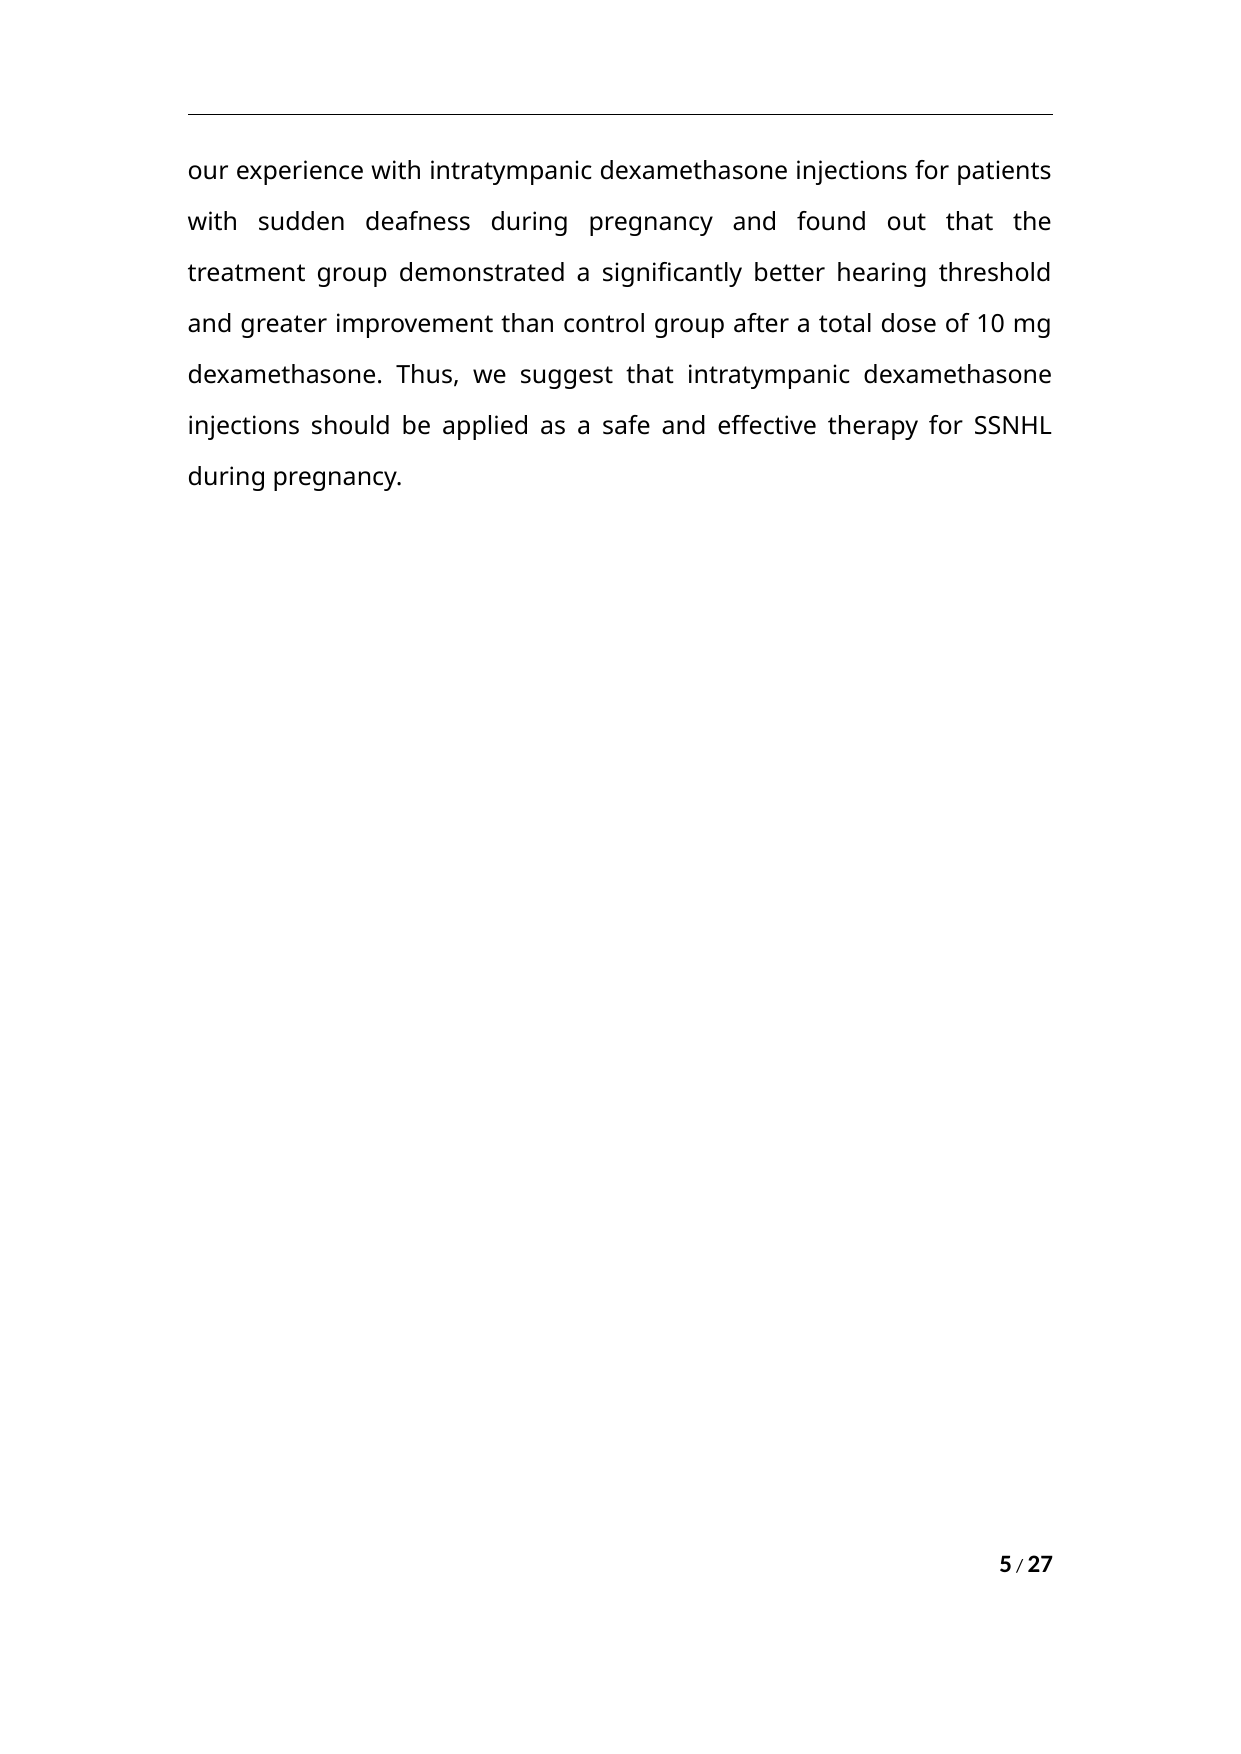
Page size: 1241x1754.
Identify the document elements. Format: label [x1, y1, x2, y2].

text [187, 153, 1053, 493]
